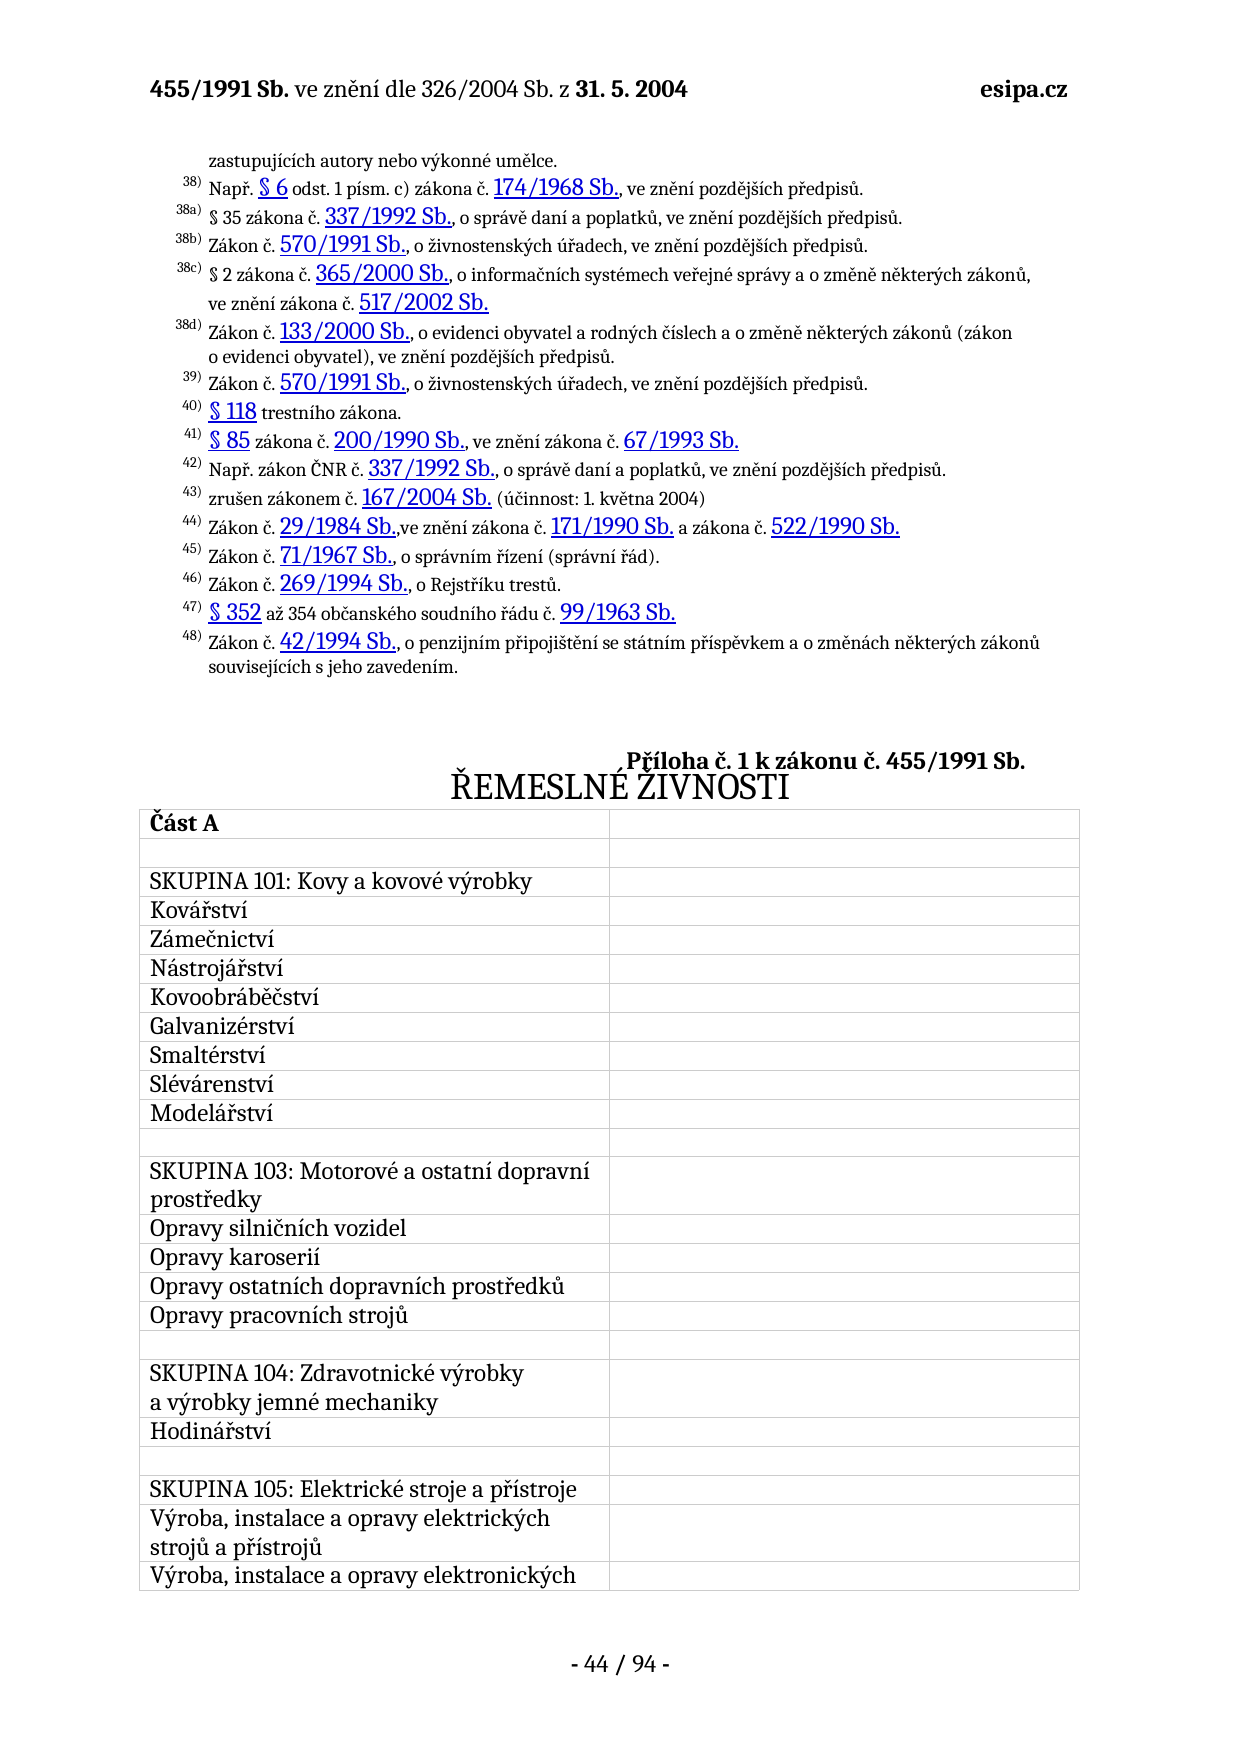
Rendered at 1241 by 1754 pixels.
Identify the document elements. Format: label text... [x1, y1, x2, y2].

table_cell Zámečnictví [140, 926, 609, 954]
table_cell Galvanizérství [140, 1013, 609, 1041]
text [150, 150, 1090, 173]
table_cell [610, 1244, 1079, 1272]
table_cell [610, 1100, 1079, 1127]
text 38c) § 2 zákona č. 365/2000 Sb., o informačních systémech veřejné správy a o změně některých zákonů, ve znění zákona č. 517/2002 Sb. [150, 259, 1090, 317]
table_cell Opravy ostatních dopravních prostředků [140, 1273, 609, 1301]
table_cell [610, 984, 1079, 1012]
table_cell [610, 1331, 1079, 1359]
table_cell [610, 1042, 1079, 1069]
table_cell [610, 1273, 1079, 1301]
table_cell Smaltérství [140, 1042, 609, 1069]
table_cell [610, 1013, 1079, 1041]
text 47) § 352 až 354 občanského soudního řádu č. 99/1963 Sb. [150, 598, 1090, 627]
table_cell SKUPINA 101: Kovy a kovové výrobky [140, 868, 609, 896]
table_cell [140, 1331, 609, 1359]
table_cell [610, 1418, 1079, 1446]
table_cell [610, 1129, 1079, 1156]
table_cell [610, 926, 1079, 954]
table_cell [140, 1562, 609, 1590]
text 41) § 85 zákona č. 200/1990 Sb., ve znění zákona č. 67/1993 Sb. [150, 426, 1090, 454]
table_cell [610, 1447, 1079, 1474]
table_cell Opravy pracovních strojů [140, 1302, 609, 1330]
table_cell Nástrojářství [140, 955, 609, 983]
text 45) Zákon č. 71/1967 Sb., o správním řízení (správní řád). [150, 541, 1090, 569]
table_cell SKUPINA 104: Zdravotnické výrobky a výrobky jemné mechaniky [140, 1360, 609, 1417]
text 44) Zákon č. 29/1984 Sb.,ve znění zákona č. 171/1990 Sb. a zákona č. 522/1990 Sb. [150, 512, 1090, 541]
text 38b) Zákon č. 570/1991 Sb., o živnostenských úřadech, ve znění pozdějších předpisů. [150, 230, 1090, 259]
table_cell [610, 955, 1079, 983]
table_cell [610, 1302, 1079, 1330]
table_cell Hodinářství [140, 1418, 609, 1446]
table_cell Kovoobráběčství [140, 984, 609, 1012]
text 40) § 118 trestního zákona. [150, 397, 1090, 426]
text 38) Např. § 6 odst. 1 písm. c) zákona č. 174/1968 Sb., ve znění pozdějších předpisů. [150, 173, 1090, 202]
text 38a) § 35 zákona č. 337/1992 Sb., o správě daní a poplatků, ve znění pozdějších předpisů. [150, 202, 1090, 230]
table_cell [140, 1447, 609, 1474]
table_cell SKUPINA 105: Elektrické stroje a přístroje [140, 1476, 609, 1503]
table_cell [610, 1071, 1079, 1098]
table_cell Opravy silničních vozidel [140, 1215, 609, 1243]
table_header Část A [140, 810, 609, 838]
text 42) Např. zákon ČNR č. 337/1992 Sb., o správě daní a poplatků, ve znění pozdějších předpisů. [150, 454, 1090, 483]
table_cell SKUPINA 103: Motorové a ostatní dopravní prostředky [140, 1157, 609, 1214]
table_cell [610, 1157, 1079, 1214]
table_cell Výroba, instalace a opravy elektrických strojů a přístrojů [140, 1505, 609, 1561]
table_header [610, 810, 1079, 838]
table_cell [140, 839, 609, 867]
text 46) Zákon č. 269/1994 Sb., o Rejstříku trestů. [150, 569, 1090, 598]
table_cell Kovářství [140, 897, 609, 925]
text 43) zrušen zákonem č. 167/2004 Sb. (účinnost: 1. května 2004) [150, 483, 1090, 512]
text 39) Zákon č. 570/1991 Sb., o živnostenských úřadech, ve znění pozdějších předpisů. [150, 368, 1090, 397]
text 48) Zákon č. 42/1994 Sb., o penzijním připojištění se státním příspěvkem a o změnách některých zákonů souvisejících s jeho zavedením. [150, 627, 1090, 678]
table_cell Opravy karoserií [140, 1244, 609, 1272]
table_cell [610, 1505, 1079, 1561]
text 38d) Zákon č. 133/2000 Sb., o evidenci obyvatel a rodných číslech a o změně některých zákonů (zákon o evidenci obyvatel), ve znění pozdějších předpisů. [150, 317, 1090, 368]
subtitle Příloha č. 1 k zákonu č. 455/1991 Sb. -Řemeslné živnosti [150, 751, 1090, 809]
table_cell [610, 1562, 1079, 1590]
table_cell [610, 897, 1079, 925]
table_cell Modelářství [140, 1100, 609, 1127]
table_cell [610, 1476, 1079, 1503]
table_cell [610, 839, 1079, 867]
table_cell [610, 868, 1079, 896]
table_cell [610, 1360, 1079, 1417]
table_cell [140, 1129, 609, 1156]
table_cell Slévárenství [140, 1071, 609, 1098]
table_cell [610, 1215, 1079, 1243]
